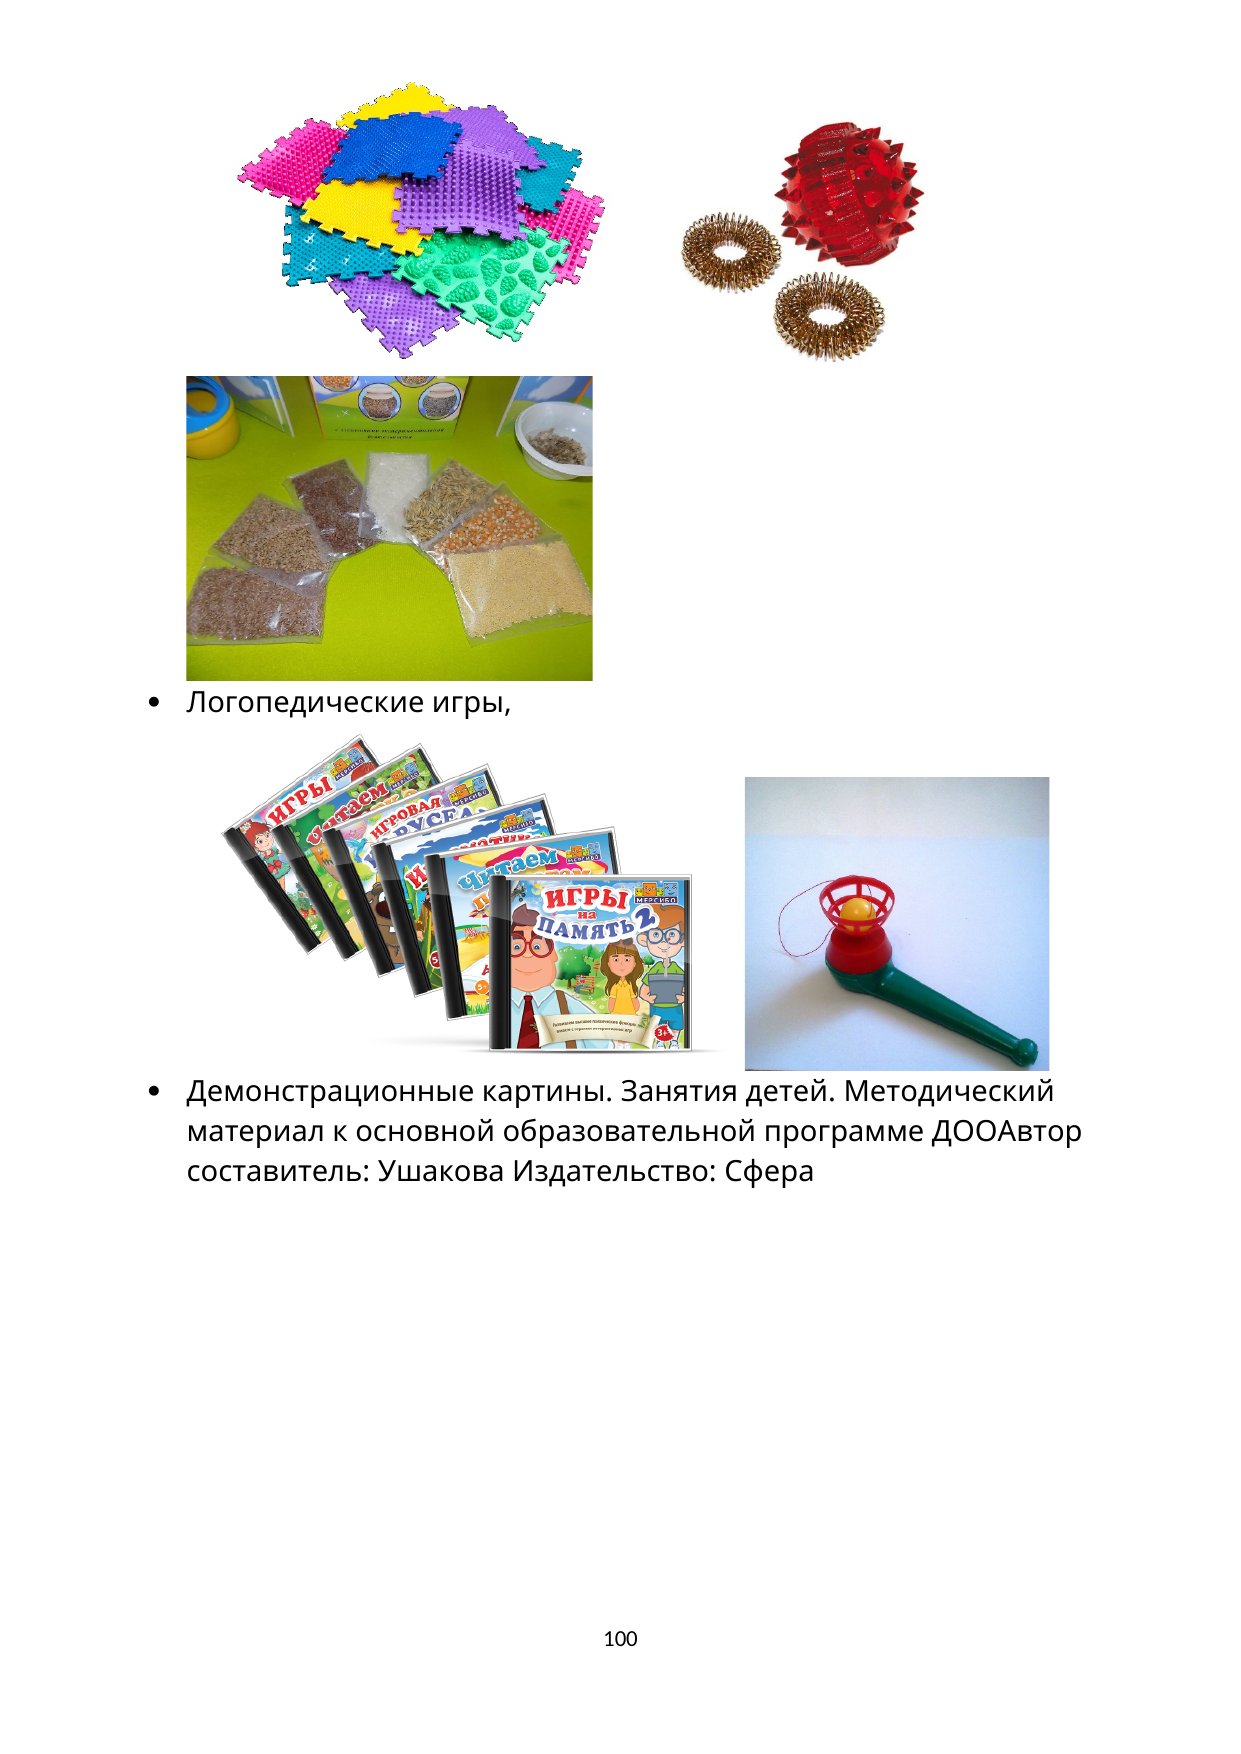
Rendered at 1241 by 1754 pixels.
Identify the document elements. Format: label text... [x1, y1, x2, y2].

list Логопедические игры, [149, 681, 1167, 721]
list Демонстрационные картины. Занятия детей. Методический материал к основной образовательной программе ДООАвтор составитель: Ушакова Издательство: Сфера [149, 1071, 1167, 1190]
picture [186, 720, 1050, 1071]
picture [186, 59, 944, 681]
